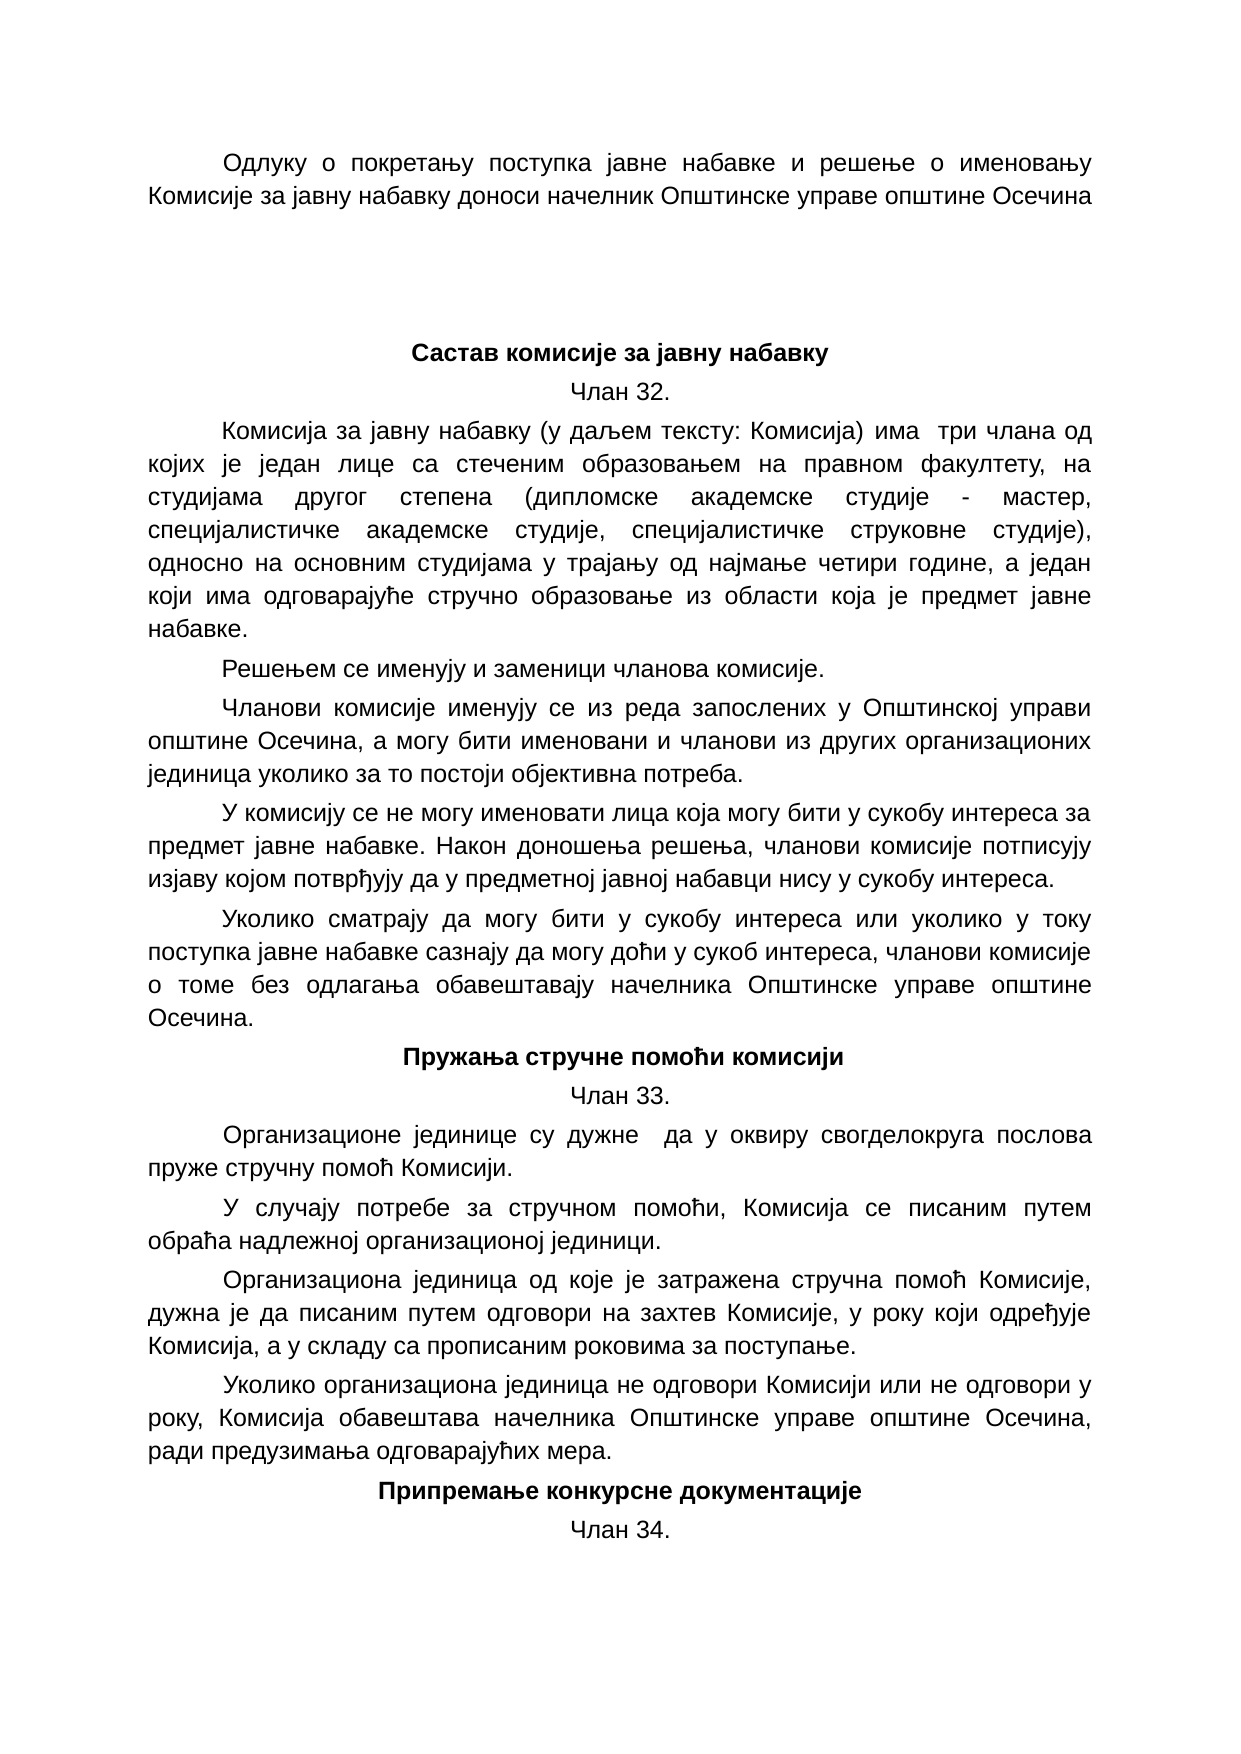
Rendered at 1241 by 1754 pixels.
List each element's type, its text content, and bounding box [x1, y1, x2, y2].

text Организациона јединица од које је затражена стручна помоћ Комисије, дужна је да писаним путем одговори на захтев Комисије, у року који одређује Комисија, а у складу са прописаним роковима за поступање. [148, 1265, 1093, 1360]
text Решењем се именују и заменици чланова комисије. [148, 654, 1093, 682]
text Припремање конкурсне документације [148, 1476, 1093, 1504]
text Уколико сматрају да могу бити у сукобу интереса или уколико у току поступка јавне набавке сазнају да могу доћи у сукоб интереса, чланови комисије о томе без одлагања обавештавају начелника Општинске управе општине Осечина. [148, 903, 1093, 1031]
text Члан 32. [148, 377, 1093, 406]
text Чланови комисије именују се из реда запослених у Општинској управи општине Осечина, а могу бити именовани и чланови из других организационих јединица уколико за то постоји објективна потреба. [148, 693, 1093, 788]
text Пружања стручне помоћи комисији [148, 1042, 1093, 1071]
text Одлуку о покретању поступка јавне набавке и решење о именовању Комисије за јавну набавку доноси начелник Општинске управе општине Осечина [148, 148, 1093, 209]
text Организационе јединице су дужне да у оквиру свогделокруга послова пруже стручну помоћ Комисији. [148, 1120, 1093, 1182]
text Члан 34. [148, 1515, 1093, 1544]
text У случају потребе за стручном помоћи, Комисија се писаним путем обраћа надлежној организационој јединици. [148, 1193, 1093, 1254]
text Члан 33. [148, 1081, 1093, 1110]
text У комисију се не могу именовати лица која могу бити у сукобу интереса за предмет јавне набавке. Након доношења решења, чланови комисије потписују изјаву којом потврђују да у предметној јавној набавци нису у сукобу интереса. [148, 798, 1093, 893]
text Састав комисије за јавну набавку [148, 338, 1093, 366]
text Комисија за јавну набавку (у даљем тексту: Комисија) има три члана од којих је један лице са стеченим образовањем на правном факултету, на студијама другог степена (дипломске академске студије - мастер, специјалистичке академске студије, специјалистичке струковне студије), односно на основним студијама у трајању од најмање четири године, а један који има одговарајуће стручно образовање из области која је предмет јавне набавке. [148, 416, 1093, 643]
text Уколико организациона јединица не одговори Комисији или не одговори у року, Комисија обавештава начелника Општинске управе општине Осечина, ради предузимања одговарајућих мера. [148, 1370, 1093, 1465]
